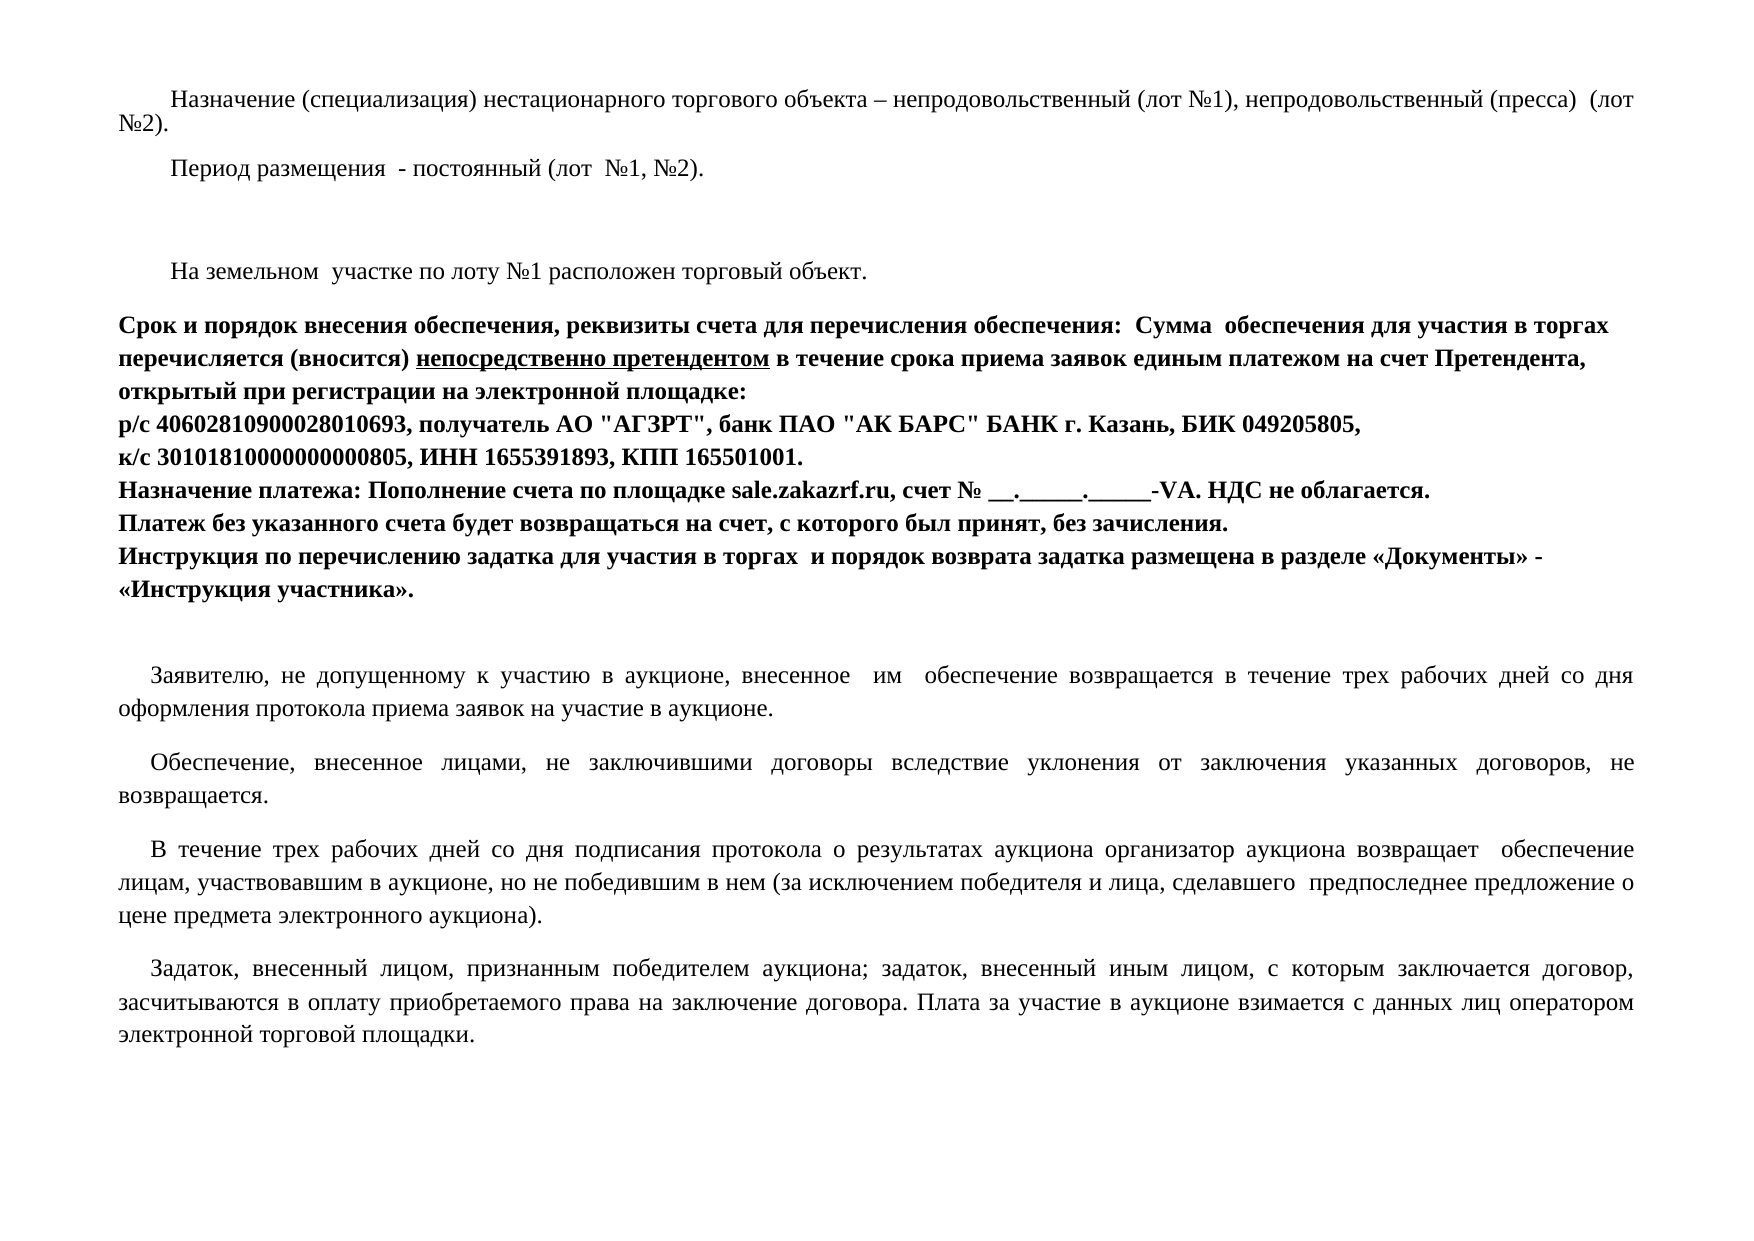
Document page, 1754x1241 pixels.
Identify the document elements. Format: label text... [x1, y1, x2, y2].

text На земельном участке по лоту №1 расположен торговый объект. [118, 256, 1636, 285]
text Обеспечение, внесенное лицами, не заключившими договоры вследствие уклонения от заключения указанных договоров, не возвращается. [118, 747, 1636, 808]
text Задаток, внесенный лицом, признанным победителем аукциона; задаток, внесенный иным лицом, с которым заключается договор, засчитываются в оплату приобретаемого права на заключение договора. Плата за участие в аукционе взимается с данных лиц оператором электронной торговой площадки. [118, 953, 1636, 1048]
text Заявителю, не допущенному к участию в аукционе, внесенное им обеспечение возвращается в течение трех рабочих дней со дня оформления протокола приема заявок на участие в аукционе. [118, 660, 1636, 722]
text Срок и порядок внесения обеспечения, реквизиты счета для перечисления обеспечения: Сумма обеспечения для участия в торгах перечисляется (вносится) непосредственно претендентом в течение срока приема заявок единым платежом на счет Претендента, открытый при регистрации на электронной площадке: р/с 40602810900028010693, получатель АО "АГЗРТ", банк ПАО "АК БАРС" БАНК г. Казань, БИК 049205805, к/с 30101810000000000805, ИНН 1655391893, КПП 165501001. Назначение платежа: Пополнение счета по площадке sale.zakazrf.ru, счет № __._____._____-VA. НДС не облагается. Платеж без указанного счета будет возвращаться на счет, с которого был принят, без зачисления. Инструкция по перечислению задатка для участия в торгах и порядок возврата задатка размещена в разделе «Документы» - «Инструкция участника». [118, 310, 1636, 635]
text Период размещения - постоянный (лот №1, №2). [118, 157, 1635, 181]
text Назначение (специализация) нестационарного торгового объекта – непродовольственный (лот №1), непродовольственный (пресса) (лот №2). [118, 88, 1635, 136]
text В течение трех рабочих дней со дня подписания протокола о результатах аукциона организатор аукциона возвращает обеспечение лицам, участвовавшим в аукционе, но не победившим в нем (за исключением победителя и лица, сделавшего предпоследнее предложение о цене предмета электронного аукциона). [118, 834, 1636, 928]
